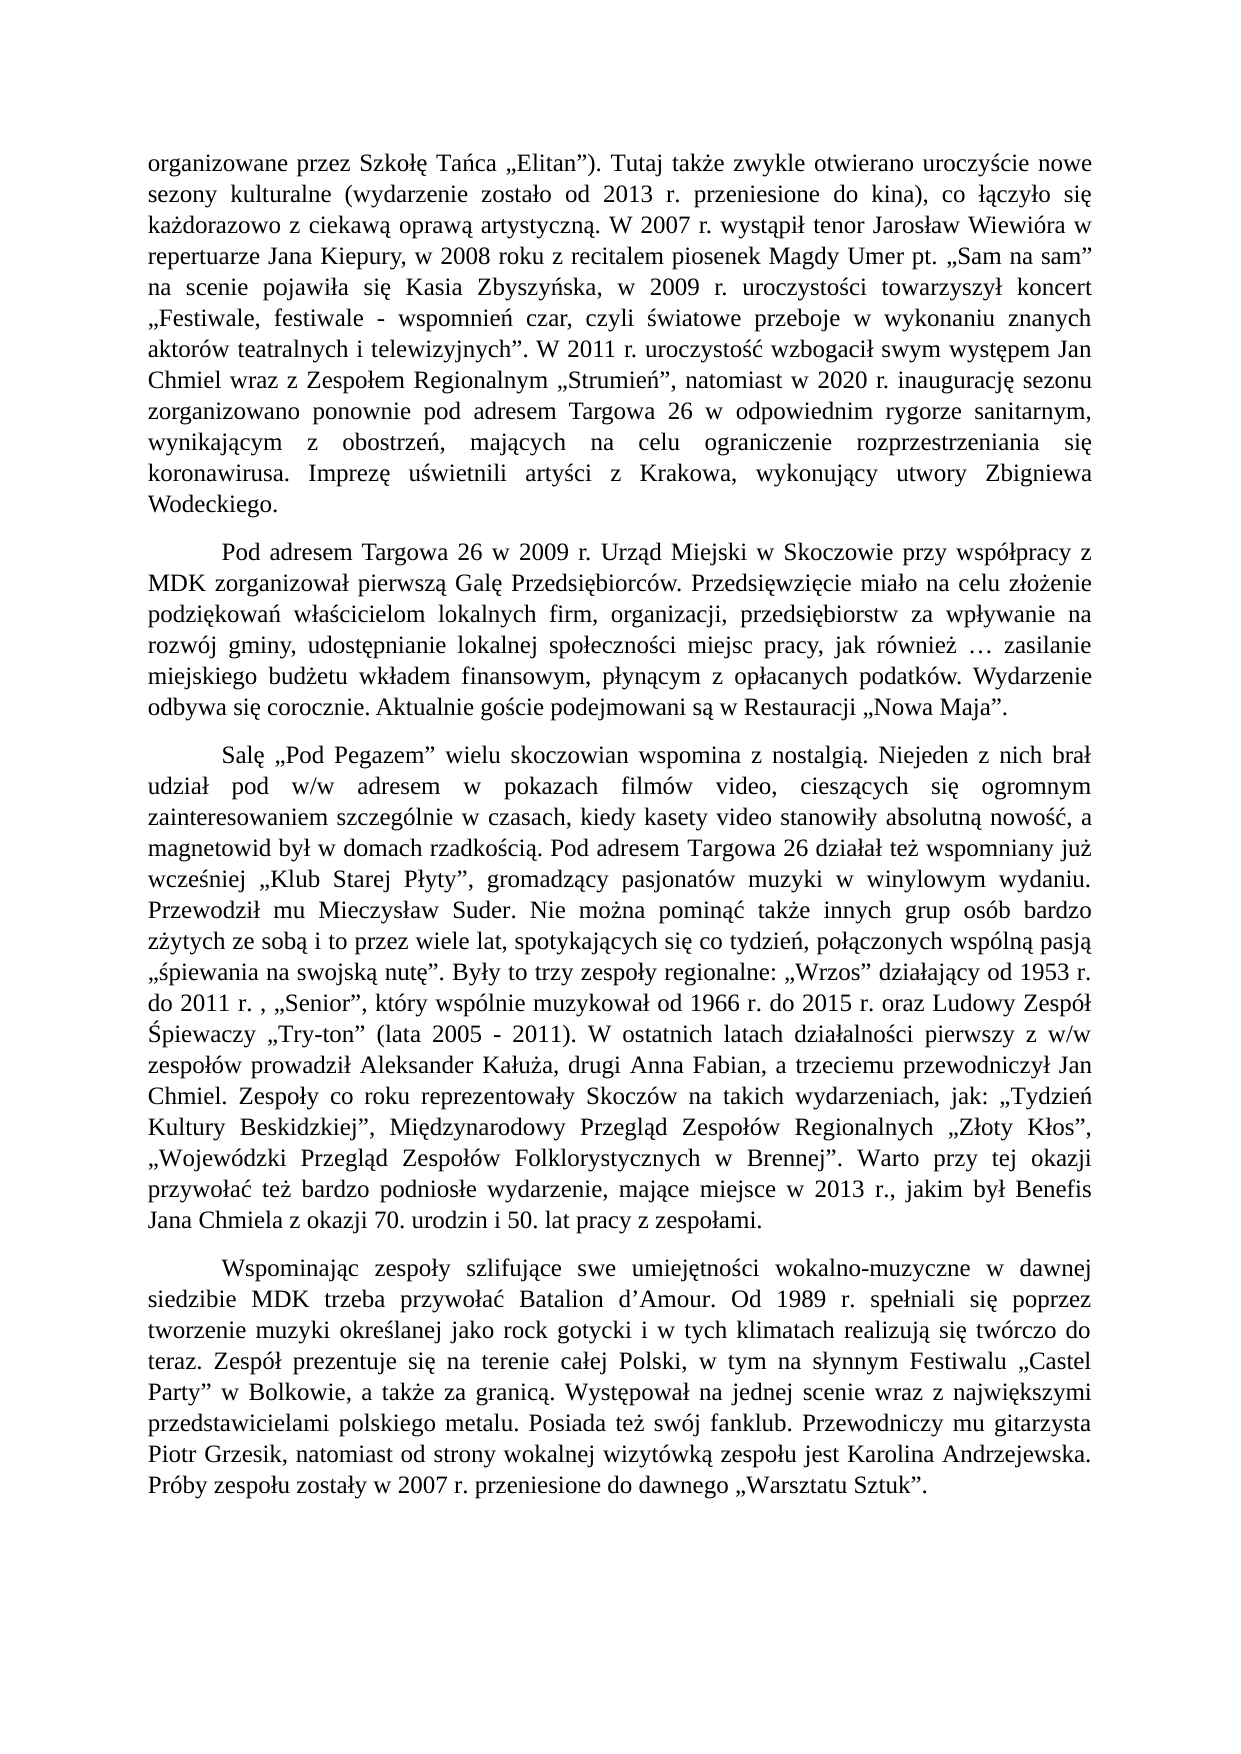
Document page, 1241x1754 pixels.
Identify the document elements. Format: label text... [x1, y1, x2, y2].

text Pod adresem Targowa 26 w 2009 r. Urząd Miejski w Skoczowie przy współpracy z MDK zorganizował pierwszą Galę Przedsiębiorców. Przedsięwzięcie miało na celu złożenie podziękowań właścicielom lokalnych firm, organizacji, przedsiębiorstw za wpływanie na rozwój gminy, udostępnianie lokalnej społeczności miejsc pracy, jak również … zasilanie miejskiego budżetu wkładem finansowym, płynącym z opłacanych podatków. Wydarzenie odbywa się corocznie. Aktualnie goście podejmowani są w Restauracji „Nowa Maja”. [148, 537, 1093, 721]
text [148, 148, 1093, 518]
text Salę „Pod Pegazem” wielu skoczowian wspomina z nostalgią. Niejeden z nich brał udział pod w/w adresem w pokazach filmów video, cieszących się ogromnym zainteresowaniem szczególnie w czasach, kiedy kasety video stanowiły absolutną nowość, a magnetowid był w domach rzadkością. Pod adresem Targowa 26 działał też wspomniany już wcześniej „Klub Starej Płyty”, gromadzący pasjonatów muzyki w winylowym wydaniu. Przewodził mu Mieczysław Suder. Nie można pominąć także innych grup osób bardzo zżytych ze sobą i to przez wiele lat, spotykających się co tydzień, połączonych wspólną pasją „śpiewania na swojską nutę”. Były to trzy zespoły regionalne: „Wrzos” działający od 1953 r. do 2011 r. , „Senior”, który wspólnie muzykował od 1966 r. do 2015 r. oraz Ludowy Zespół Śpiewaczy „Try-ton” (lata 2005 - 2011). W ostatnich latach działalności pierwszy z w/w zespołów prowadził Aleksander Kałuża, drugi Anna Fabian, a trzeciemu przewodniczył Jan Chmiel. Zespoły co roku reprezentowały Skoczów na takich wydarzeniach, jak: „Tydzień Kultury Beskidzkiej”, Międzynarodowy Przegląd Zespołów Regionalnych „Złoty Kłos”, „Wojewódzki Przegląd Zespołów Folklorystycznych w Brennej”. Warto przy tej okazji przywołać też bardzo podniosłe wydarzenie, mające miejsce w 2013 r., jakim był Benefis Jana Chmiela z okazji 70. urodzin i 50. lat pracy z zespołami. [148, 740, 1093, 1234]
text Wspominając zespoły szlifujące swe umiejętności wokalno-muzyczne w dawnej siedzibie MDK trzeba przywołać Batalion d’Amour. Od 1989 r. spełniali się poprzez tworzenie muzyki określanej jako rock gotycki i w tych klimatach realizują się twórczo do teraz. Zespół prezentuje się na terenie całej Polski, w tym na słynnym Festiwalu „Castel Party” w Bolkowie, a także za granicą. Występował na jednej scenie wraz z największymi przedstawicielami polskiego metalu. Posiada też swój fanklub. Przewodniczy mu gitarzysta Piotr Grzesik, natomiast od strony wokalnej wizytówką zespołu jest Karolina Andrzejewska. Próby zespołu zostały w 2007 r. przeniesione do dawnego „Warsztatu Sztuk”. [148, 1253, 1093, 1499]
